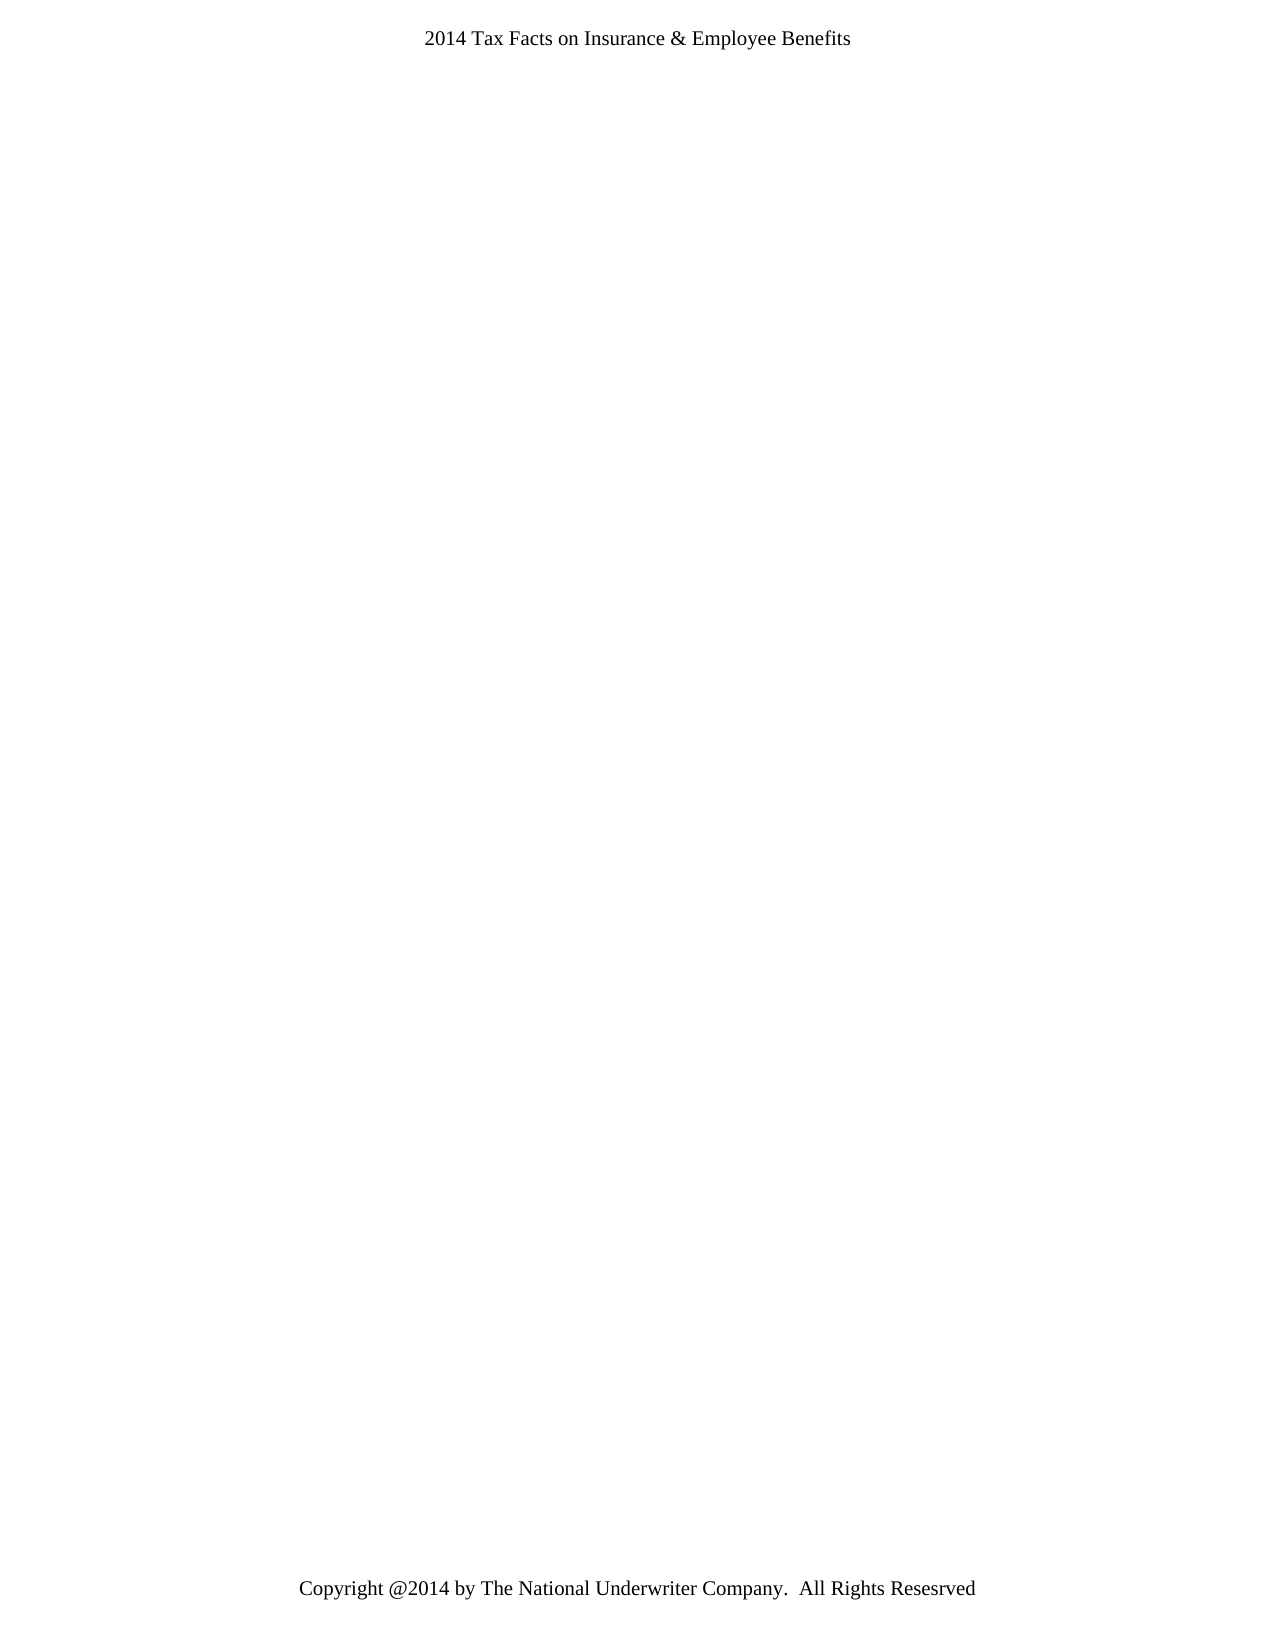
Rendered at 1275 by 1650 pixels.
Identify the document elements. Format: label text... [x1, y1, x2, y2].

text Copyright @2014 by The National Underwriter Company. All Rights Resesrved [150, 1576, 1125, 1599]
text 2014 Tax Facts on Insurance & Employee Benefits [150, 26, 1125, 49]
